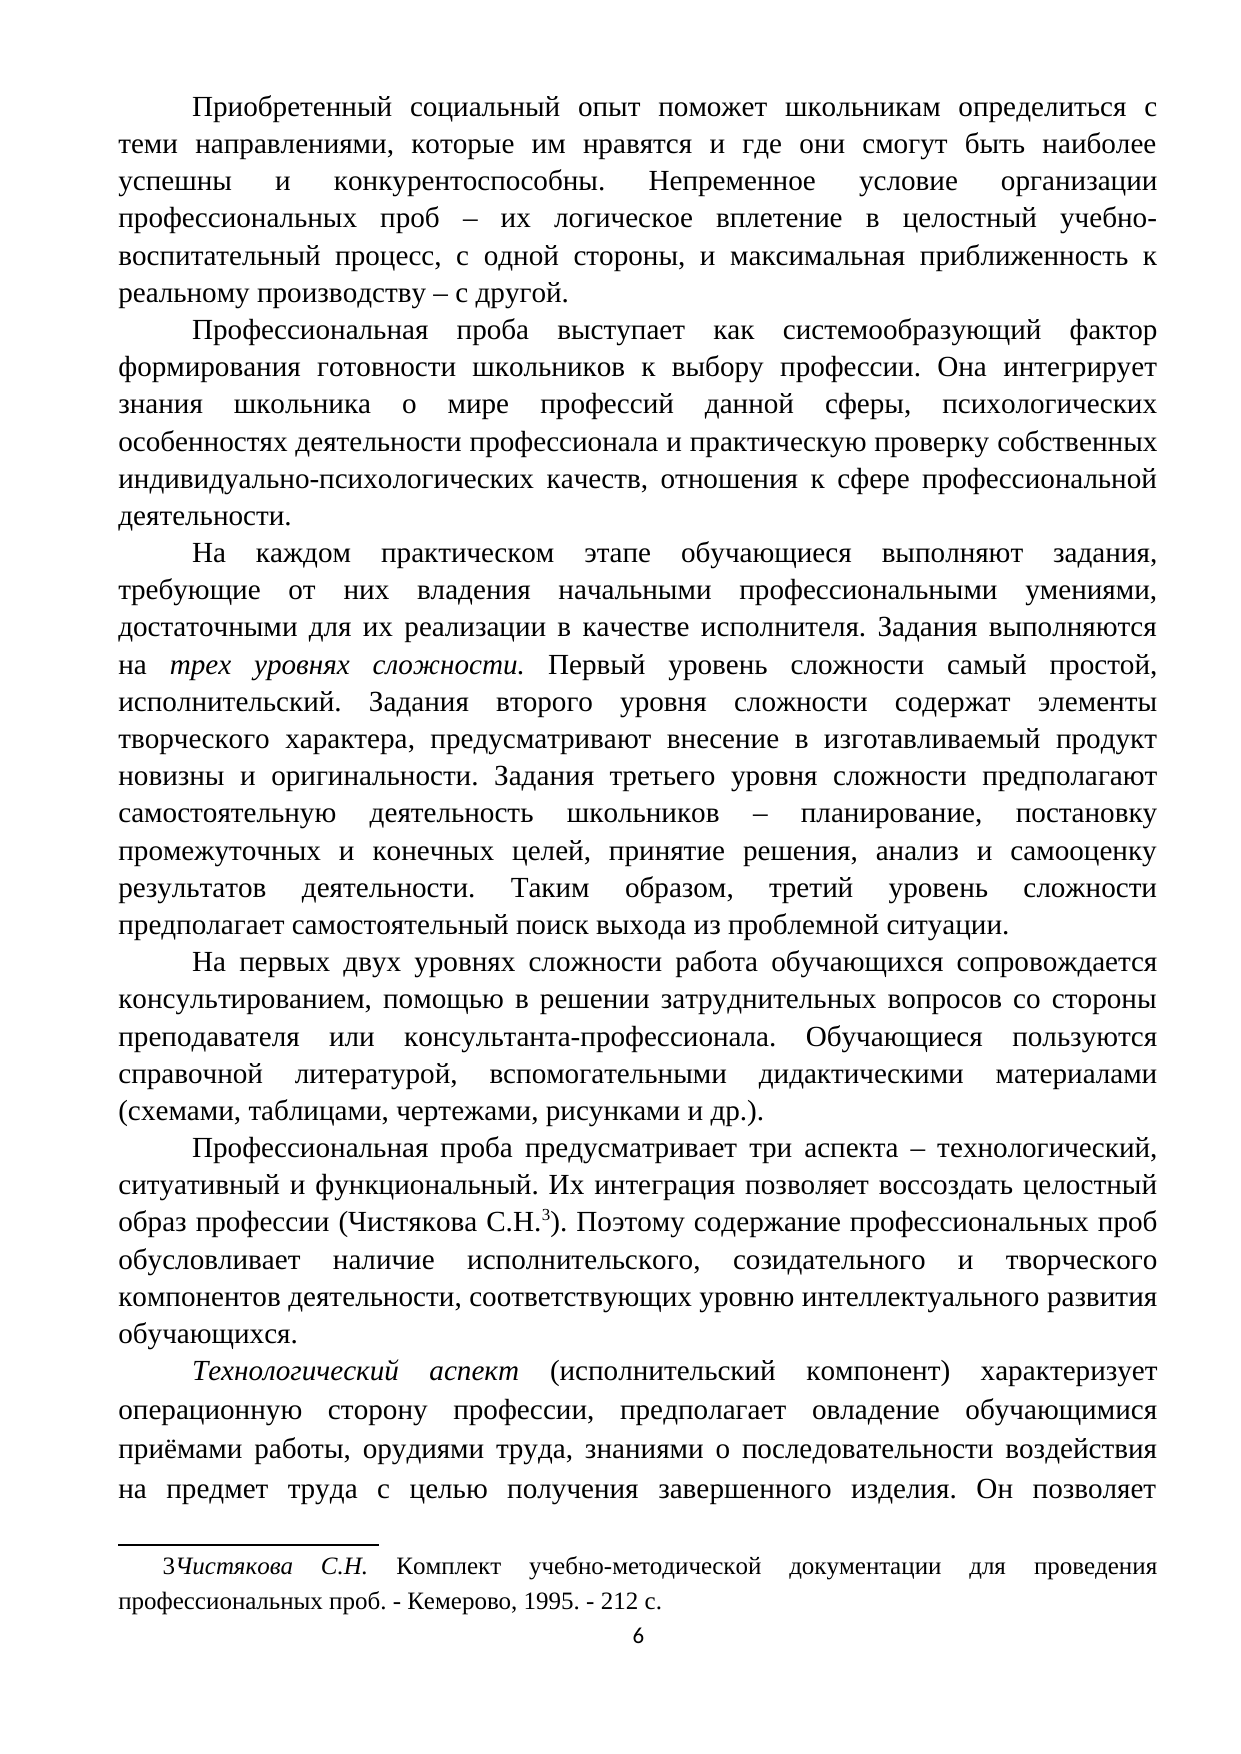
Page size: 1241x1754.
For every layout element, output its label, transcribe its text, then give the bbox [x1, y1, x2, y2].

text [118, 1353, 1158, 1504]
text Профессиональная проба выступает как системообразующий фактор формирования готовности школьников к выбору профессии. Она интегрирует знания школьника о мире профессий данной сферы, психологических особенностях деятельности профессионала и практическую проверку собственных индивидуально-психологических качеств, отношения к сфере профессиональной деятельности. [118, 312, 1158, 532]
text На первых двух уровнях сложности работа обучающихся сопровождается консультированием, помощью в решении затруднительных вопросов со стороны преподавателя или консультанта-профессионала. Обучающиеся пользуются справочной литературой, вспомогательными дидактическими материалами (схемами, таблицами, чертежами, рисунками и др.). [118, 944, 1158, 1127]
text Профессиональная проба предусматривает три аспекта – технологический, ситуативный и функциональный. Их интеграция позволяет воссоздать целостный образ профессии (Чистякова С.Н.). Поэтому содержание профессиональных проб обусловливает наличие исполнительского, созидательного и творческого компонентов деятельности, соответствующих уровню интеллектуального развития обучающихся. [118, 1130, 1158, 1350]
text На каждом практическом этапе обучающиеся выполняют задания, требующие от них владения начальными профессиональными умениями, достаточными для их реализации в качестве исполнителя. Задания выполняются на трех уровнях сложности. Первый уровень сложности самый простой, исполнительский. Задания второго уровня сложности содержат элементы творческого характера, предусматривают внесение в изготавливаемый продукт новизны и оригинальности. Задания третьего уровня сложности предполагают самостоятельную деятельность школьников – планирование, постановку промежуточных и конечных целей, принятие решения, анализ и самооценку результатов деятельности. Таким образом, третий уровень сложности предполагает самостоятельный поиск выхода из проблемной ситуации. [118, 535, 1158, 941]
text Приобретенный социальный опыт поможет школьникам определиться с теми направлениями, которые им нравятся и где они смогут быть наиболее успешны и конкурентоспособны. Непременное условие организации профессиональных проб – их логическое вплетение в целостный учебно-воспитательный процесс, с одной стороны, и максимальная приближенность к реальному производству – с другой. [118, 89, 1158, 308]
